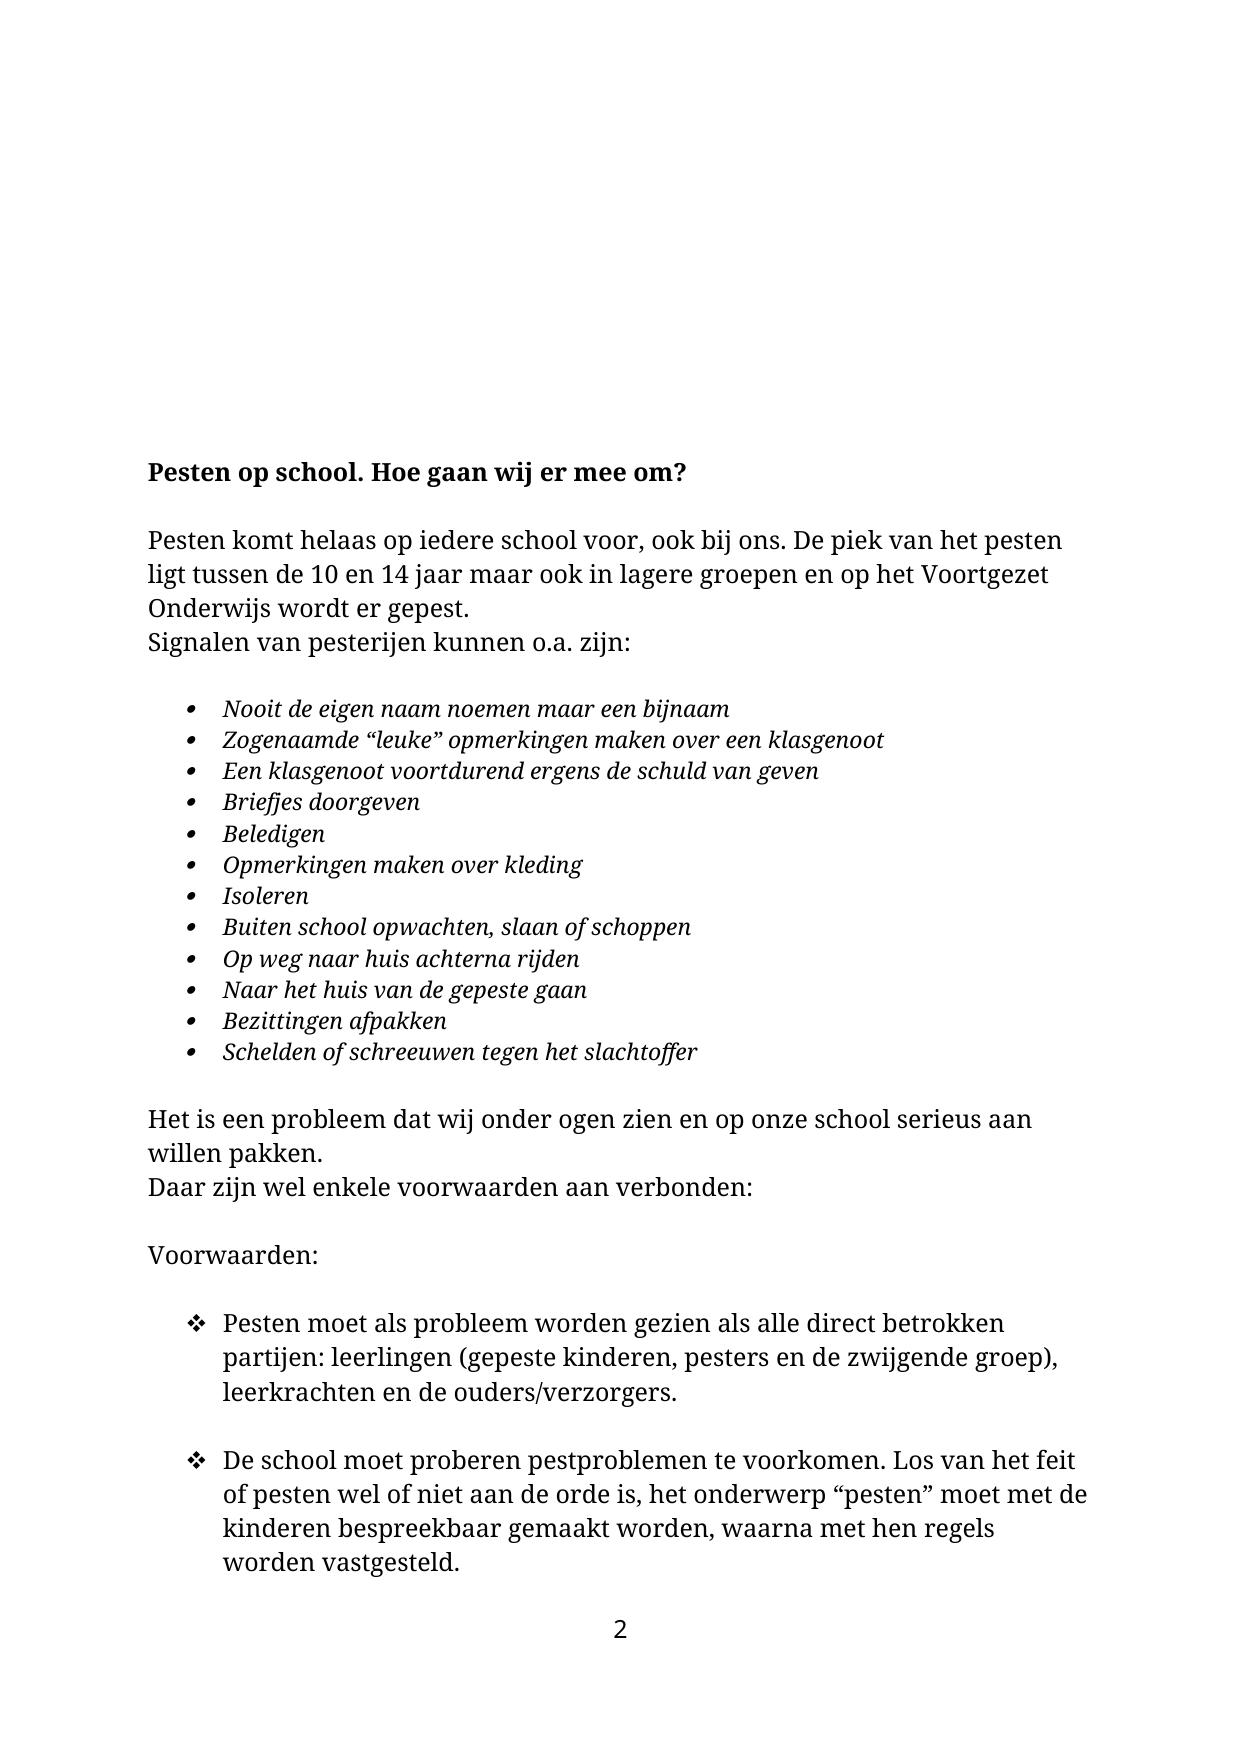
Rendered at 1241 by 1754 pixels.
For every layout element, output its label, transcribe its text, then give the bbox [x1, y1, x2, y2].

text Voorwaarden: [148, 1238, 1093, 1272]
list Schelden of schreeuwen tegen het slachtoffer [185, 1036, 1093, 1068]
list Opmerkingen maken over kleding [185, 849, 1093, 880]
list Bezittingen afpakken [185, 1005, 1093, 1036]
text Pesten op school. Hoe gaan wij er mee om? [148, 454, 1093, 488]
list Pesten moet als probleem worden gezien als alle direct betrokken partijen: leerlingen (gepeste kinderen, pesters en de zwijgende groep), leerkrachten en de ouders/verzorgers. [185, 1306, 1093, 1408]
text Pesten komt helaas op iedere school voor, ook bij ons. De piek van het pesten ligt tussen de 10 en 14 jaar maar ook in lagere groepen en op het Voortgezet Onderwijs wordt er gepest. [148, 522, 1093, 624]
list Nooit de eigen naam noemen maar een bijnaam [185, 693, 1093, 724]
text Het is een probleem dat wij onder ogen zien en op onze school serieus aan willen pakken. [148, 1102, 1093, 1170]
list Op weg naar huis achterna rijden [185, 943, 1093, 974]
list Isoleren [185, 880, 1093, 911]
list De school moet proberen pestproblemen te voorkomen. Los van het feit of pesten wel of niet aan de orde is, het onderwerp “pesten” moet met de kinderen bespreekbaar gemaakt worden, waarna met hen regels worden vastgesteld. [185, 1442, 1093, 1578]
list Briefjes doorgeven [185, 786, 1093, 818]
text Signalen van pesterijen kunnen o.a. zijn: [148, 624, 1093, 658]
list Beledigen [185, 818, 1093, 849]
list Een klasgenoot voortdurend ergens de schuld van geven [185, 755, 1093, 786]
list Buiten school opwachten, slaan of schoppen [185, 911, 1093, 943]
text Daar zijn wel enkele voorwaarden aan verbonden: [148, 1170, 1093, 1204]
list Zogenaamde “leuke” opmerkingen maken over een klasgenoot [185, 724, 1093, 755]
list Naar het huis van de gepeste gaan [185, 974, 1093, 1005]
